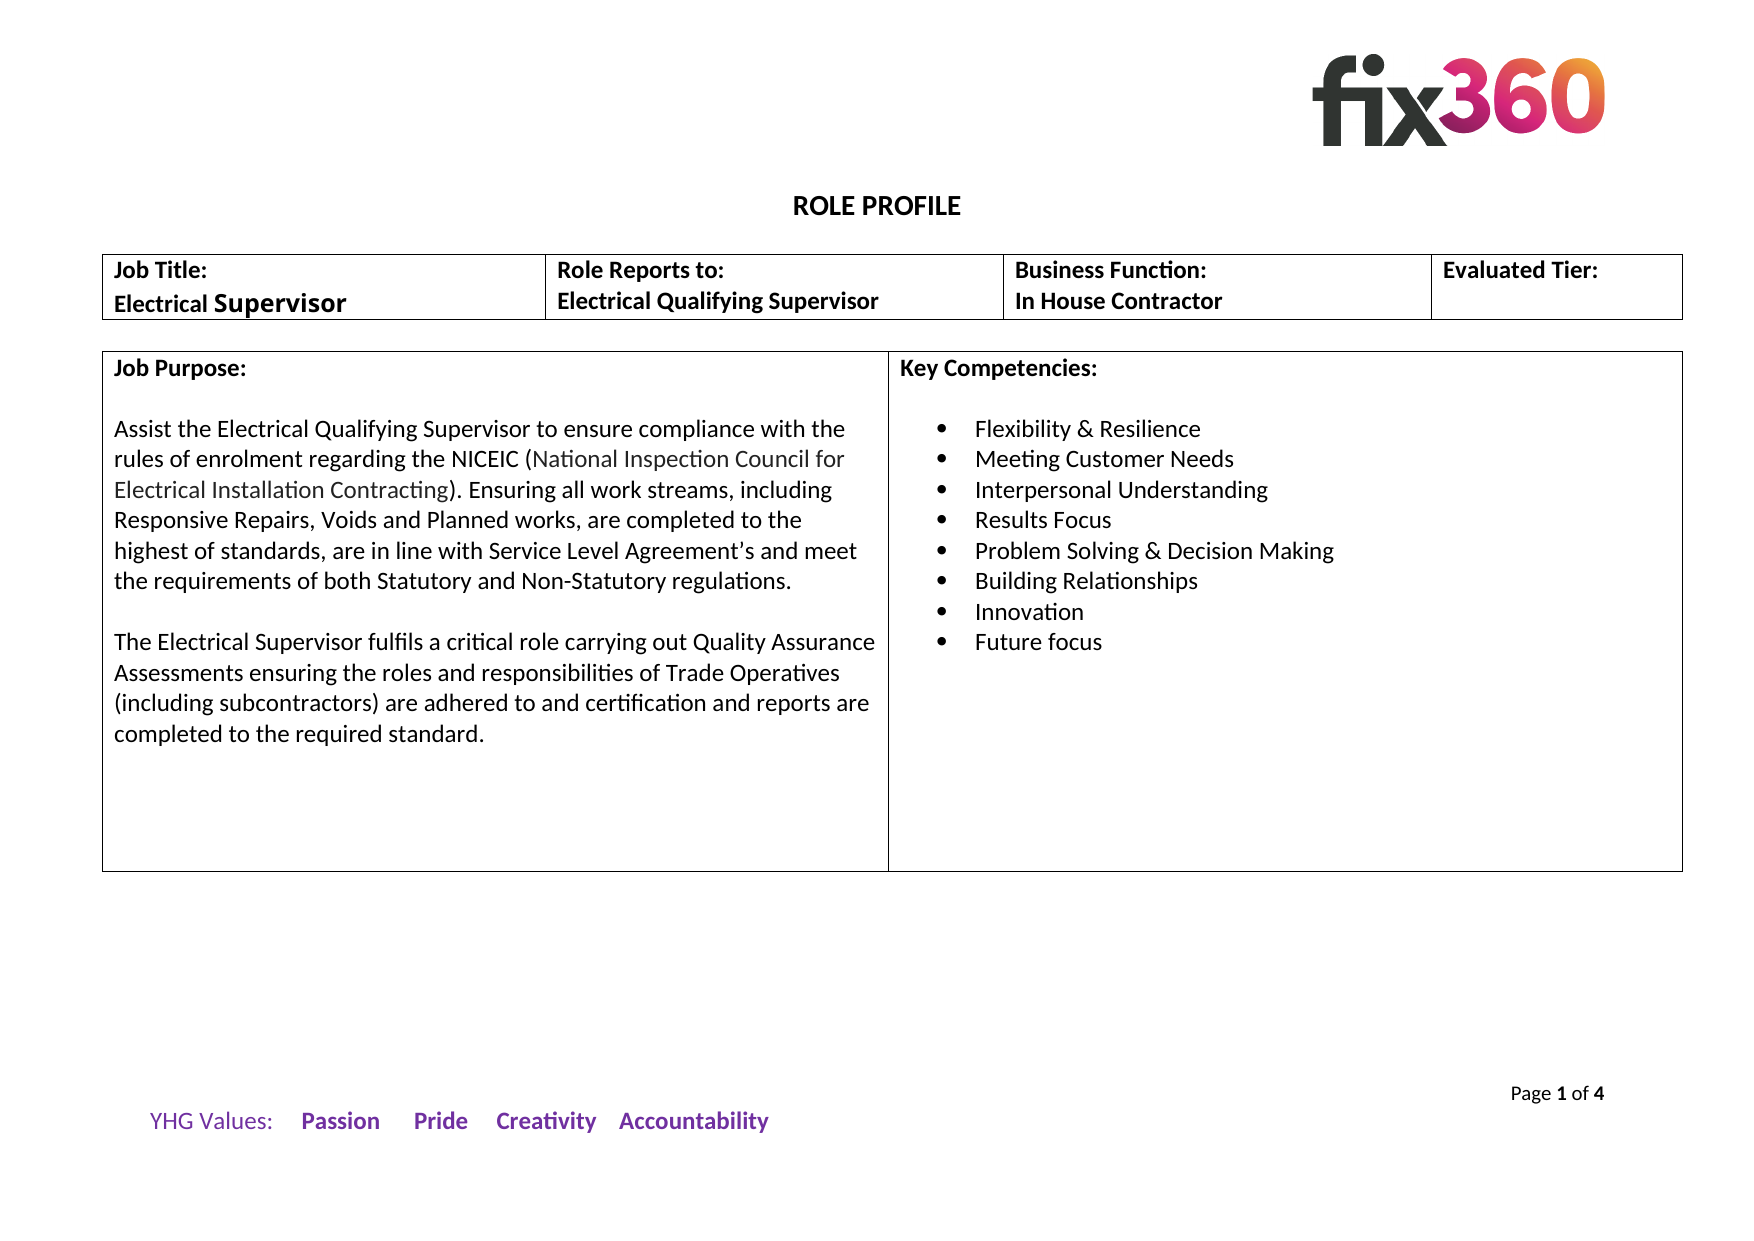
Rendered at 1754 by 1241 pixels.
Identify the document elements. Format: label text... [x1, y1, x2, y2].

table_header Role Reports to: Electrical Qualifying Supervisor [546, 255, 1003, 319]
table_header Key Competencies: Flexibility & Resilience Meeting Customer Needs Interpersonal Understanding Results Focus Problem Solving & Decision Making Building Relationships Innovation Future focus [889, 352, 1682, 871]
text ROLE PROFILE [150, 187, 1604, 223]
table_header Job Purpose: Assist the Electrical Qualifying Supervisor to ensure compliance with the rules of enrolment regarding the NICEIC (National Inspection Council for Electrical Installation Contracting). Ensuring all work streams, including Responsive Repairs, Voids and Planned works, are completed to the highest of standards, are in line with Service Level Agreement’s and meet the requirements of both Statutory and Non-Statutory regulations. The Electrical Supervisor fulfils a critical role carrying out Quality Assurance Assessments ensuring the roles and responsibilities of Trade Operatives (including subcontractors) are adhered to and certification and reports are completed to the required standard. [103, 352, 888, 871]
table_header Job Title: Electrical Supervisor [103, 255, 545, 319]
table_header Evaluated Tier: [1432, 255, 1682, 319]
picture [1312, 54, 1605, 146]
table_header Business Function: In House Contractor [1004, 255, 1431, 319]
